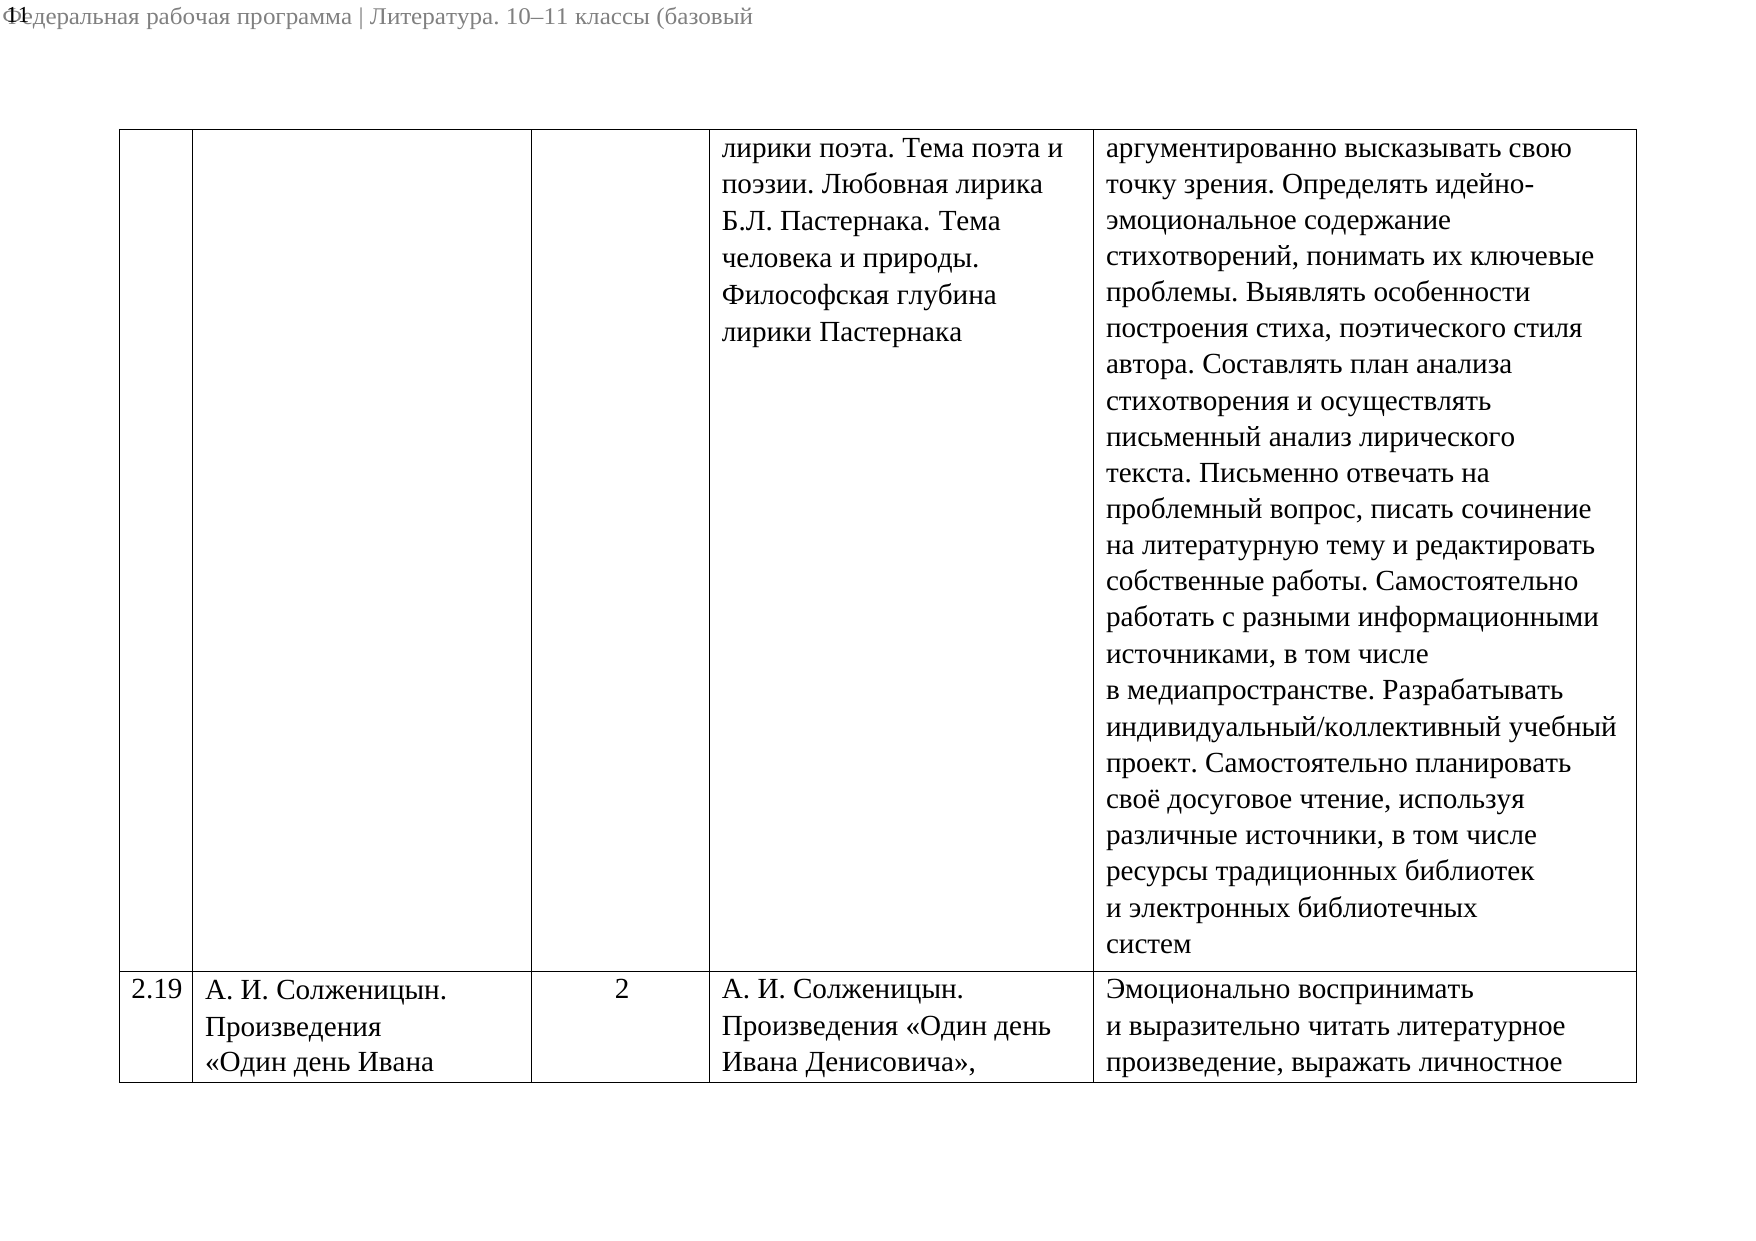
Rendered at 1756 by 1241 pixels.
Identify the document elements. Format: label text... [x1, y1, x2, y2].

table_header [193, 130, 531, 971]
table_cell А. И. Солженицын. Произведения «Один день Ивана Денисовича», [710, 972, 1093, 1082]
table_cell 2.19 [120, 972, 192, 1082]
table_cell А. И. Солженицын. Произведения «Один день Ивана [193, 972, 531, 1082]
table_header [120, 130, 192, 971]
table_header [532, 130, 709, 971]
table_header аргументированно высказывать свою точку зрения. Определять идейно- эмоциональное содержание стихотворений, понимать их ключевые проблемы. Выявлять особенности построения стиха, поэтического стиля автора. Составлять план анализа стихотворения и осуществлять письменный анализ лирического текста. Письменно отвечать на проблемный вопрос, писать сочинение на литературную тему и редактировать собственные работы. Самостоятельно работать с разными информационными источниками, в том числе в медиапространстве. Разрабатывать индивидуальный/коллективный учебный проект. Самостоятельно планировать своё досуговое чтение, используя различные источники, в том числе ресурсы традиционных библиотек и электронных библиотечных систем [1094, 130, 1636, 971]
table_header лирики поэта. Тема поэта и поэзии. Любовная лирика Б.Л. Пастернака. Тема человека и природы. Философская глубина лирики Пастернака [710, 130, 1093, 971]
table_cell Эмоционально воспринимать и выразительно читать литературное произведение, выражать личностное [1094, 972, 1636, 1082]
table_cell 2 [532, 972, 709, 1082]
